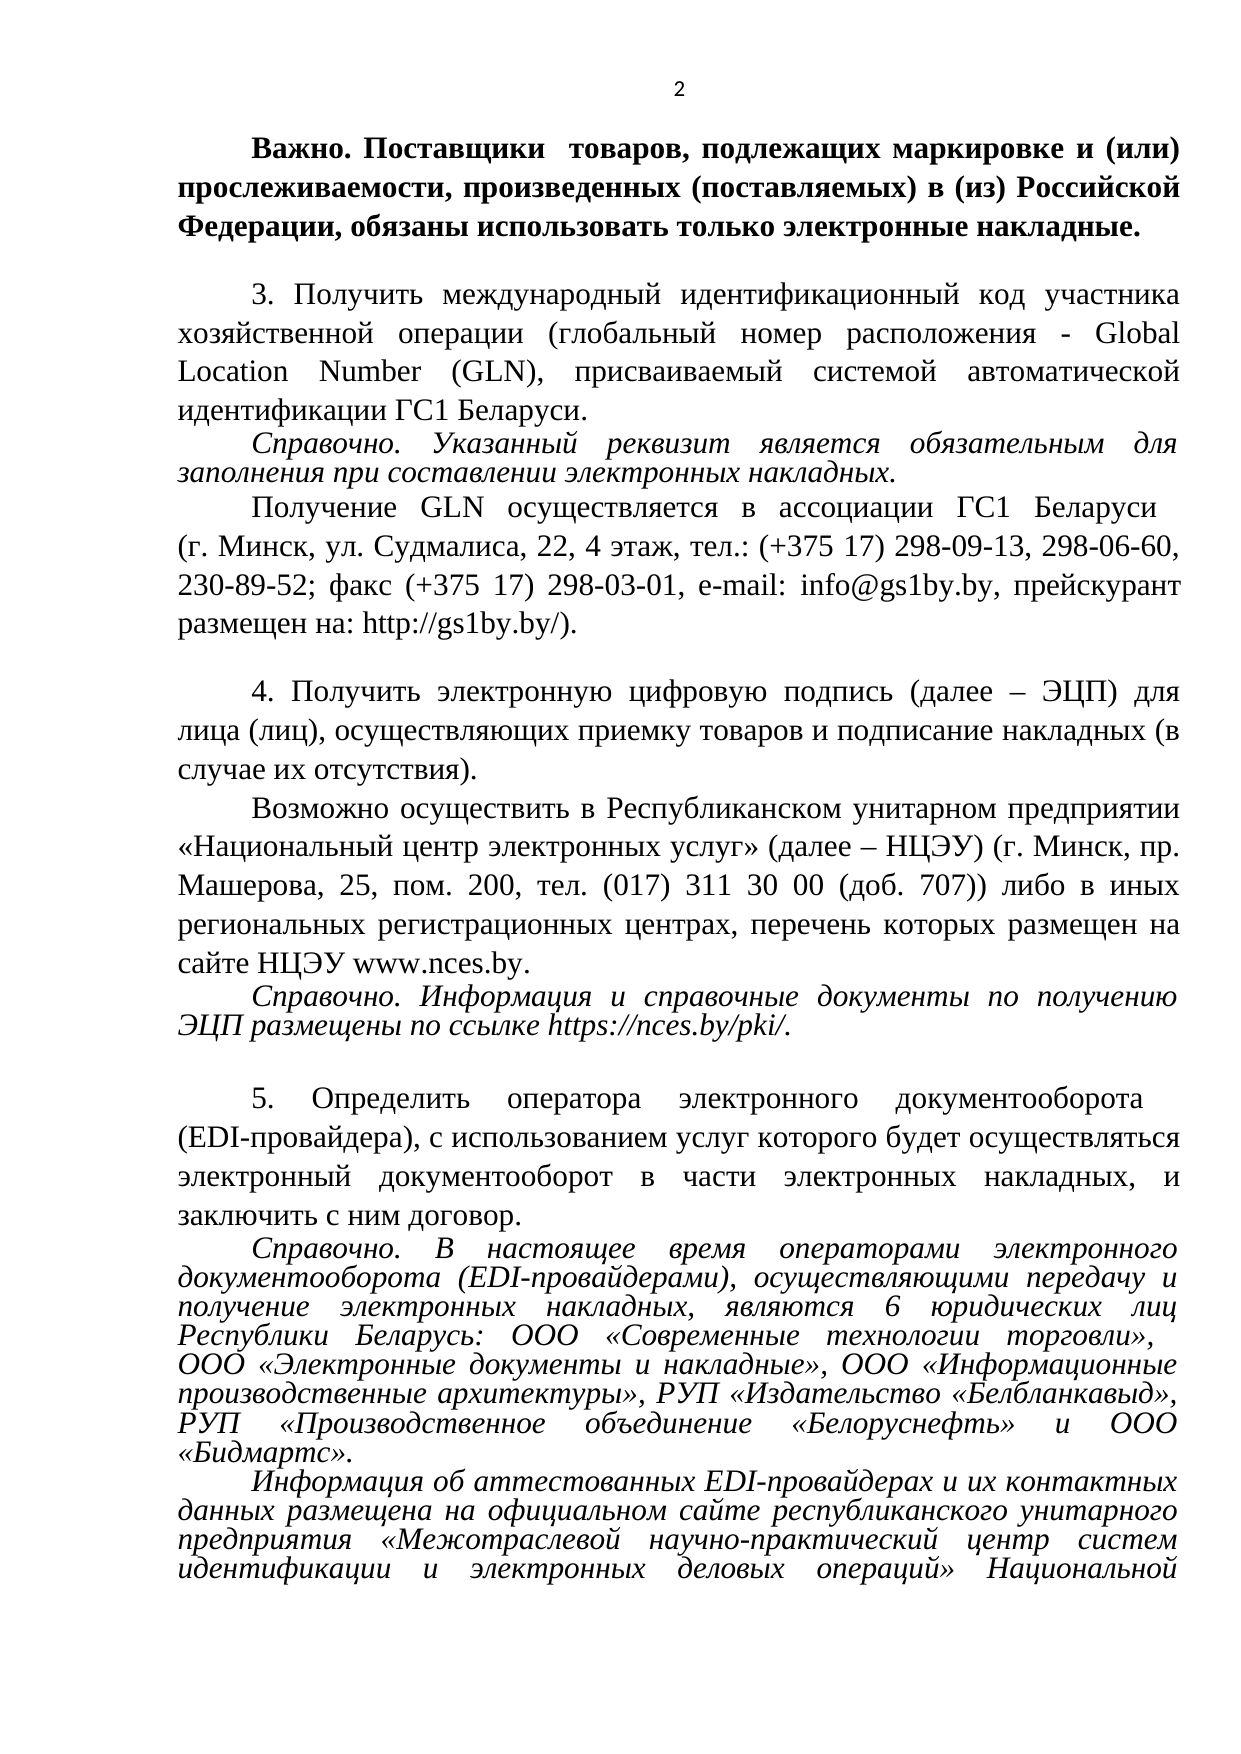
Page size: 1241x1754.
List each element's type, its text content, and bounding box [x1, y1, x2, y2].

text Справочно. В настоящее время операторами электронного документооборота (EDI-провайдерами), осуществляющими передачу и получение электронных накладных, являются 6 юридических лиц Республики Беларусь: ООО «Современные технологии торговли», ООО «Электронные документы и накладные», ООО «Информационные производственные архитектуры», РУП «Издательство «Белбланкавыд», РУП «Производственное объединение «Белоруснефть» и ООО «Бидмартс». [177, 1235, 1181, 1468]
text 5. Определить оператора электронного документооборота (EDI-провайдера), с использованием услуг которого будет осуществляться электронный документооборот в части электронных накладных, и заключить с ним договор. [177, 1080, 1181, 1232]
text Возможно осуществить в Республиканском унитарном предприятии «Национальный центр электронных услуг» (далее – НЦЭУ) (г. Минск, пр. Машерова, 25, пом. 200, тел. (017) 311 30 00 (доб. 707)) либо в иных региональных регистрационных центрах, перечень которых размещен на сайте НЦЭУ www.nces.by. [177, 789, 1181, 980]
text Справочно. Информация и справочные документы по получению ЭЦП размещены по ссылке https://nces.by/pki/. [177, 983, 1181, 1041]
text Справочно. Указанный реквизит является обязательным для заполнения при составлении электронных накладных. [177, 430, 1181, 488]
text Важно. Поставщики товаров, подлежащих маркировке и (или) прослеживаемости, произведенных (поставляемых) в (из) Российской Федерации, обязаны использовать только электронные накладные. [177, 130, 1181, 243]
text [177, 1468, 1181, 1585]
text 4. Получить электронную цифровую подпись (далее – ЭЦП) для лица (лиц), осуществляющих приемку товаров и подписание накладных (в случае их отсутствия). [177, 673, 1181, 786]
text 3. Получить международный идентификационный код участника хозяйственной операции (глобальный номер расположения - Global Location Number (GLN), присваиваемый системой автоматической идентификации ГС1 Беларуси. [177, 275, 1181, 427]
text Получение GLN осуществляется в ассоциации ГС1 Беларуси (г. Минск, ул. Судмалиса, 22, 4 этаж, тел.: (+375 17) 298-09-13, 298-06-60, 230-89-52; факс (+375 17) 298-03-01, e-mail: info@gs1by.by, прейскурант размещен на: http://gs1by.by/). [177, 488, 1181, 641]
